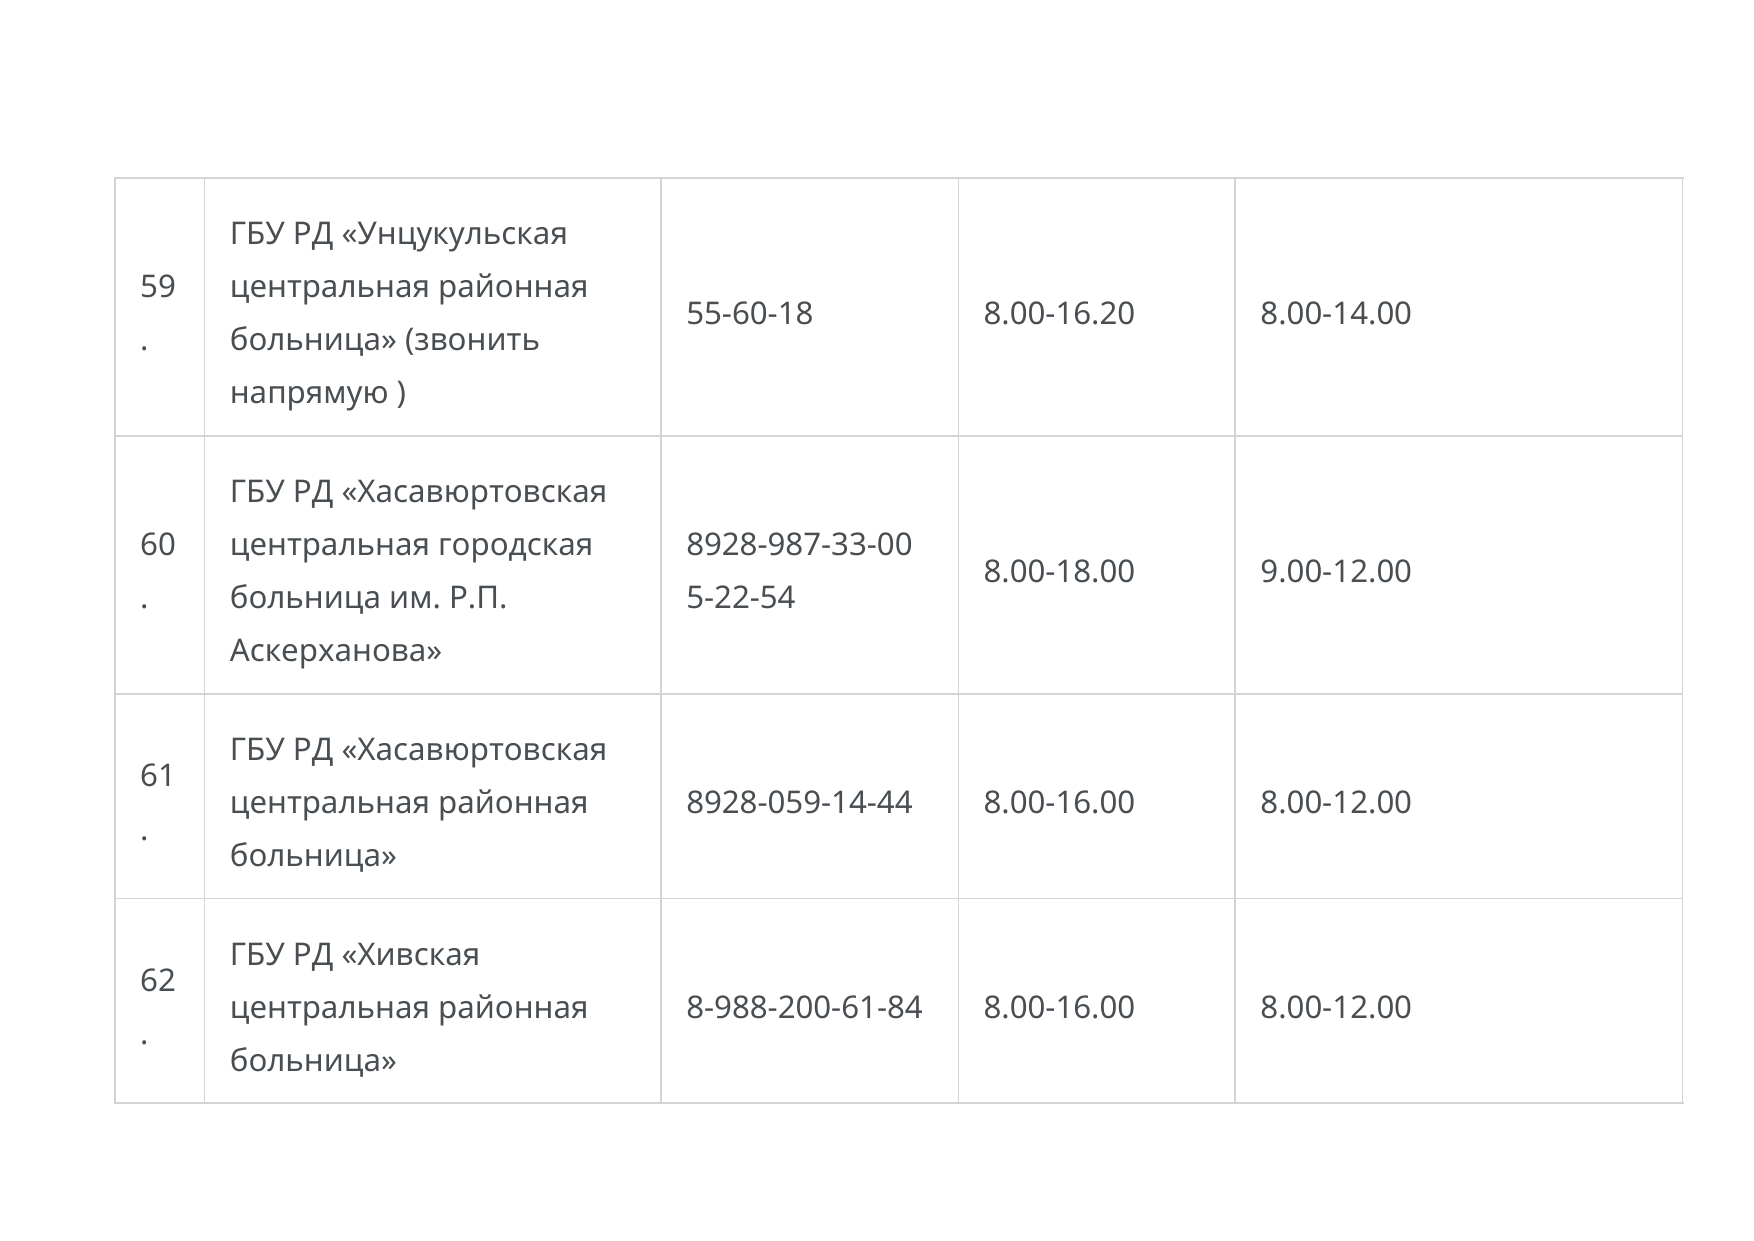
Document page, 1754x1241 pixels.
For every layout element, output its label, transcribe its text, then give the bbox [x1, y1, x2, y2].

table_cell 8.00-16.20 [959, 179, 1234, 435]
table_cell 8.00-16.00 [959, 899, 1234, 1102]
table_cell 8-988-200-61-84 [662, 899, 958, 1102]
table_cell ГБУ РД «Хасавюртовская центральная городская больница им. Р.П. Аскерханова» [205, 437, 660, 693]
table_cell 8.00-12.00 [1236, 695, 1682, 897]
table_cell 8928-987-33-00 5-22-54 [662, 437, 958, 693]
table_cell 55-60-18 [662, 179, 958, 435]
table_cell ГБУ РД «Хивская центральная районная больница» [205, 899, 660, 1102]
table_cell 8.00-12.00 [1236, 899, 1682, 1102]
table_cell 8.00-16.00 [959, 695, 1234, 897]
table_cell 9.00-12.00 [1236, 437, 1682, 693]
table_cell 61. [116, 695, 204, 897]
table_cell 8928-059-14-44 [662, 695, 958, 897]
table_cell ГБУ РД «Унцукульская центральная районная больница» (звонить напрямую ) [205, 179, 660, 435]
table_cell ГБУ РД «Хасавюртовская центральная районная больница» [205, 695, 660, 897]
table_cell 59. [116, 179, 204, 435]
table_cell 60. [116, 437, 204, 693]
table_cell 8.00-18.00 [959, 437, 1234, 693]
table_cell 8.00-14.00 [1236, 179, 1682, 435]
table_cell 62. [116, 899, 204, 1102]
